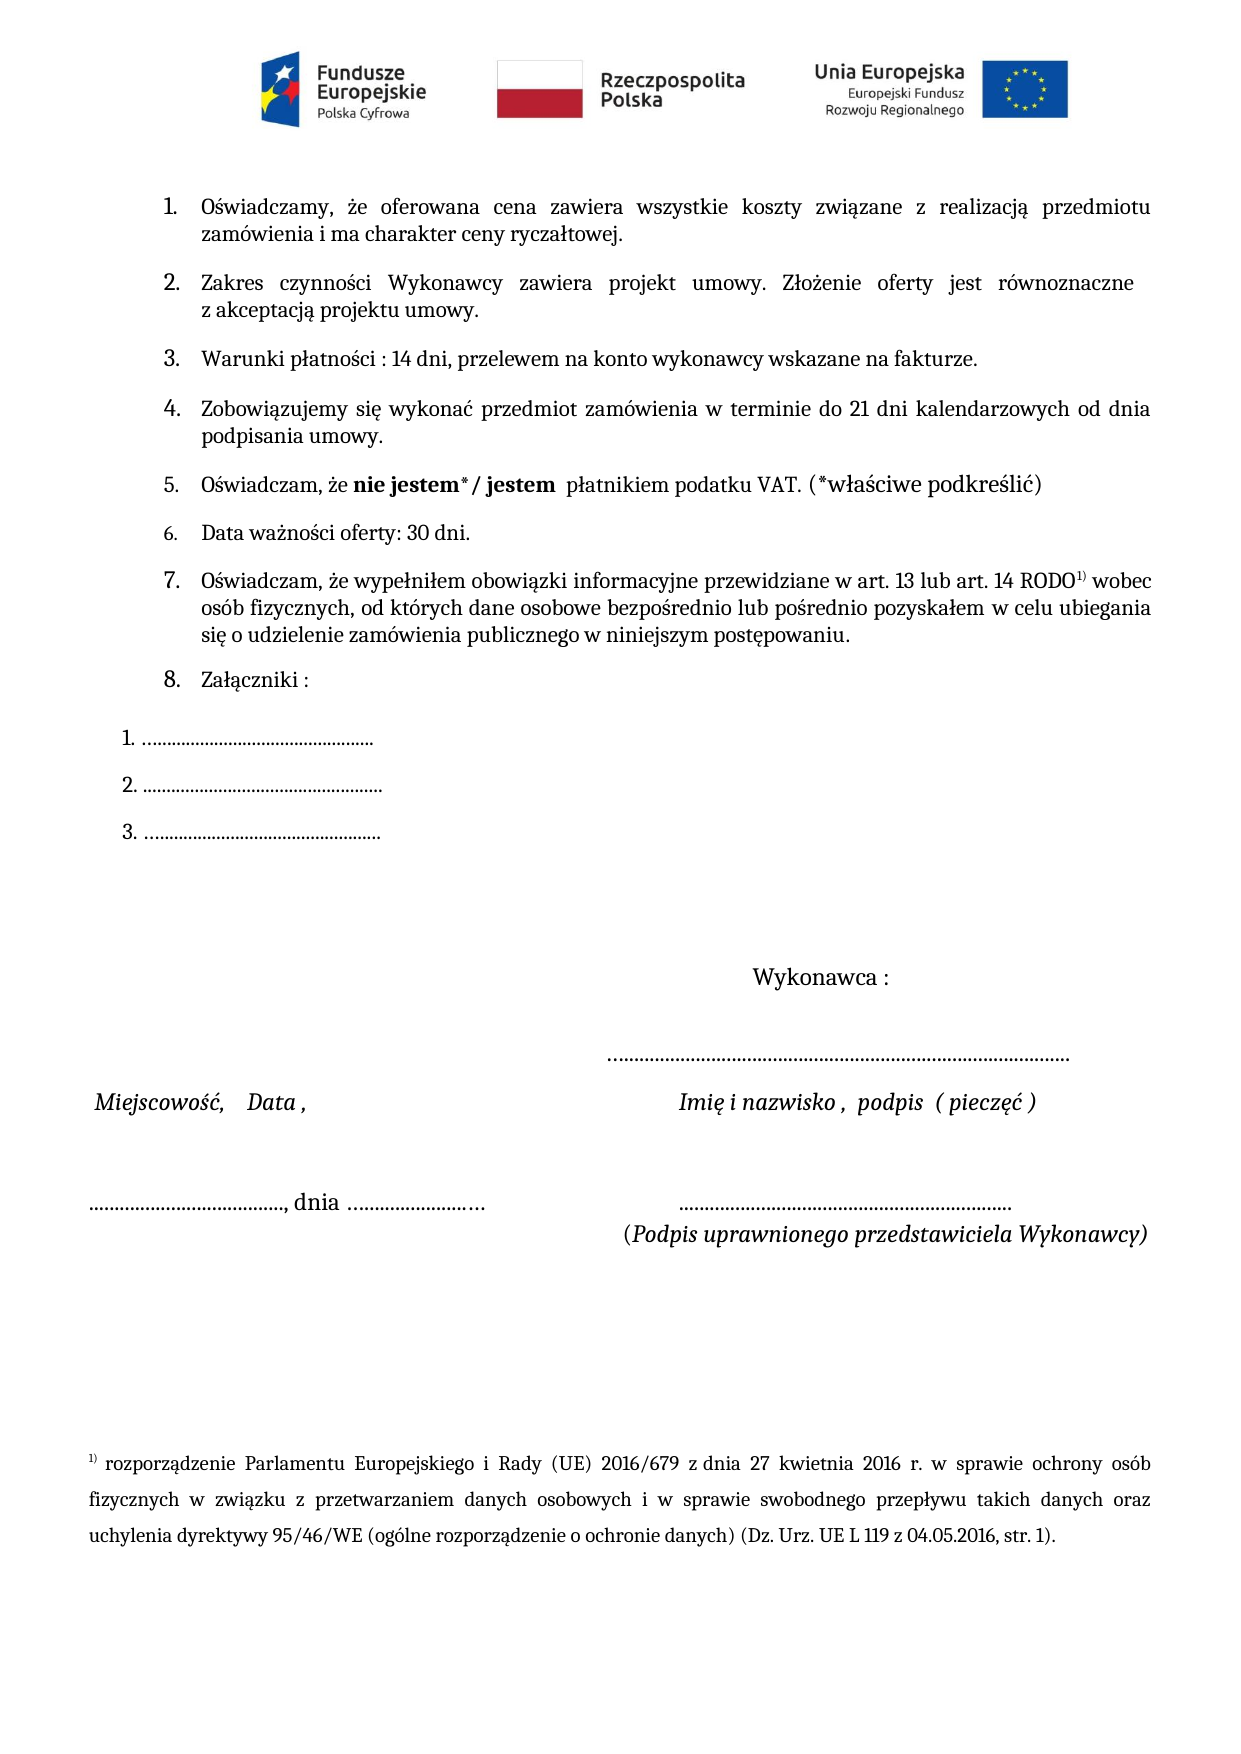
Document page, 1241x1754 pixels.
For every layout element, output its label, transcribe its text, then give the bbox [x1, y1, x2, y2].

list Zakres czynności Wykonawcy zawiera projekt umowy. Złożenie oferty jest równoznaczne z akceptacją projektu umowy. [163, 268, 1152, 323]
text Miejscowość, Data , Imię i nazwisko , podpis ( pieczęć ) [88, 1088, 1152, 1117]
text 1. ….............................................. [122, 724, 1152, 751]
text (Podpis uprawnionego przedstawiciela Wykonawcy) [88, 1220, 1152, 1249]
list Oświadczam, że wypełniłem obowiązki informacyjne przewidziane w art. 13 lub art. 14 RODO1) wobec osób fizycznych, od których dane osobowe bezpośrednio lub pośrednio pozyskałem w celu ubiegania się o udzielenie zamówienia publicznego w niniejszym postępowaniu. [163, 566, 1152, 648]
list Data ważności oferty: 30 dni. [163, 519, 1152, 546]
picture [88, 29, 1241, 171]
list Załączniki : [163, 664, 1152, 693]
list Warunki płatności : 14 dni, przelewem na konto wykonawcy wskazane na fakturze. [163, 344, 1152, 373]
text 1) rozporządzenie Parlamentu Europejskiego i Rady (UE) 2016/679 z dnia 27 kwietnia 2016 r. w sprawie ochrony osób fizycznych w związku z przetwarzaniem danych osobowych i w sprawie swobodnego przepływu takich danych oraz uchylenia dyrektywy 95/46/WE (ogólne rozporządzenie o ochronie danych) (Dz. Urz. UE L 119 z 04.05.2016, str. 1). [88, 1452, 1152, 1547]
text 3. …............................................... [122, 819, 1152, 845]
list Oświadczamy, że oferowana cena zawiera wszystkie koszty związane z realizacją przedmiotu zamówienia i ma charakter ceny ryczałtowej. [163, 192, 1152, 247]
text Wykonawca : [678, 963, 1152, 991]
text …....................................................................................... [384, 1012, 1152, 1067]
text ......................................, dnia …....................… ................................................................. [88, 1187, 1152, 1216]
list Oświadczam, że nie jestem*/ jestem płatnikiem podatku VAT. (*właściwe podkreślić) [163, 470, 1152, 498]
text 2. ................................................... [122, 772, 1152, 798]
list Zobowiązujemy się wykonać przedmiot zamówienia w terminie do 21 dni kalendarzowych od dnia podpisania umowy. [163, 394, 1152, 449]
